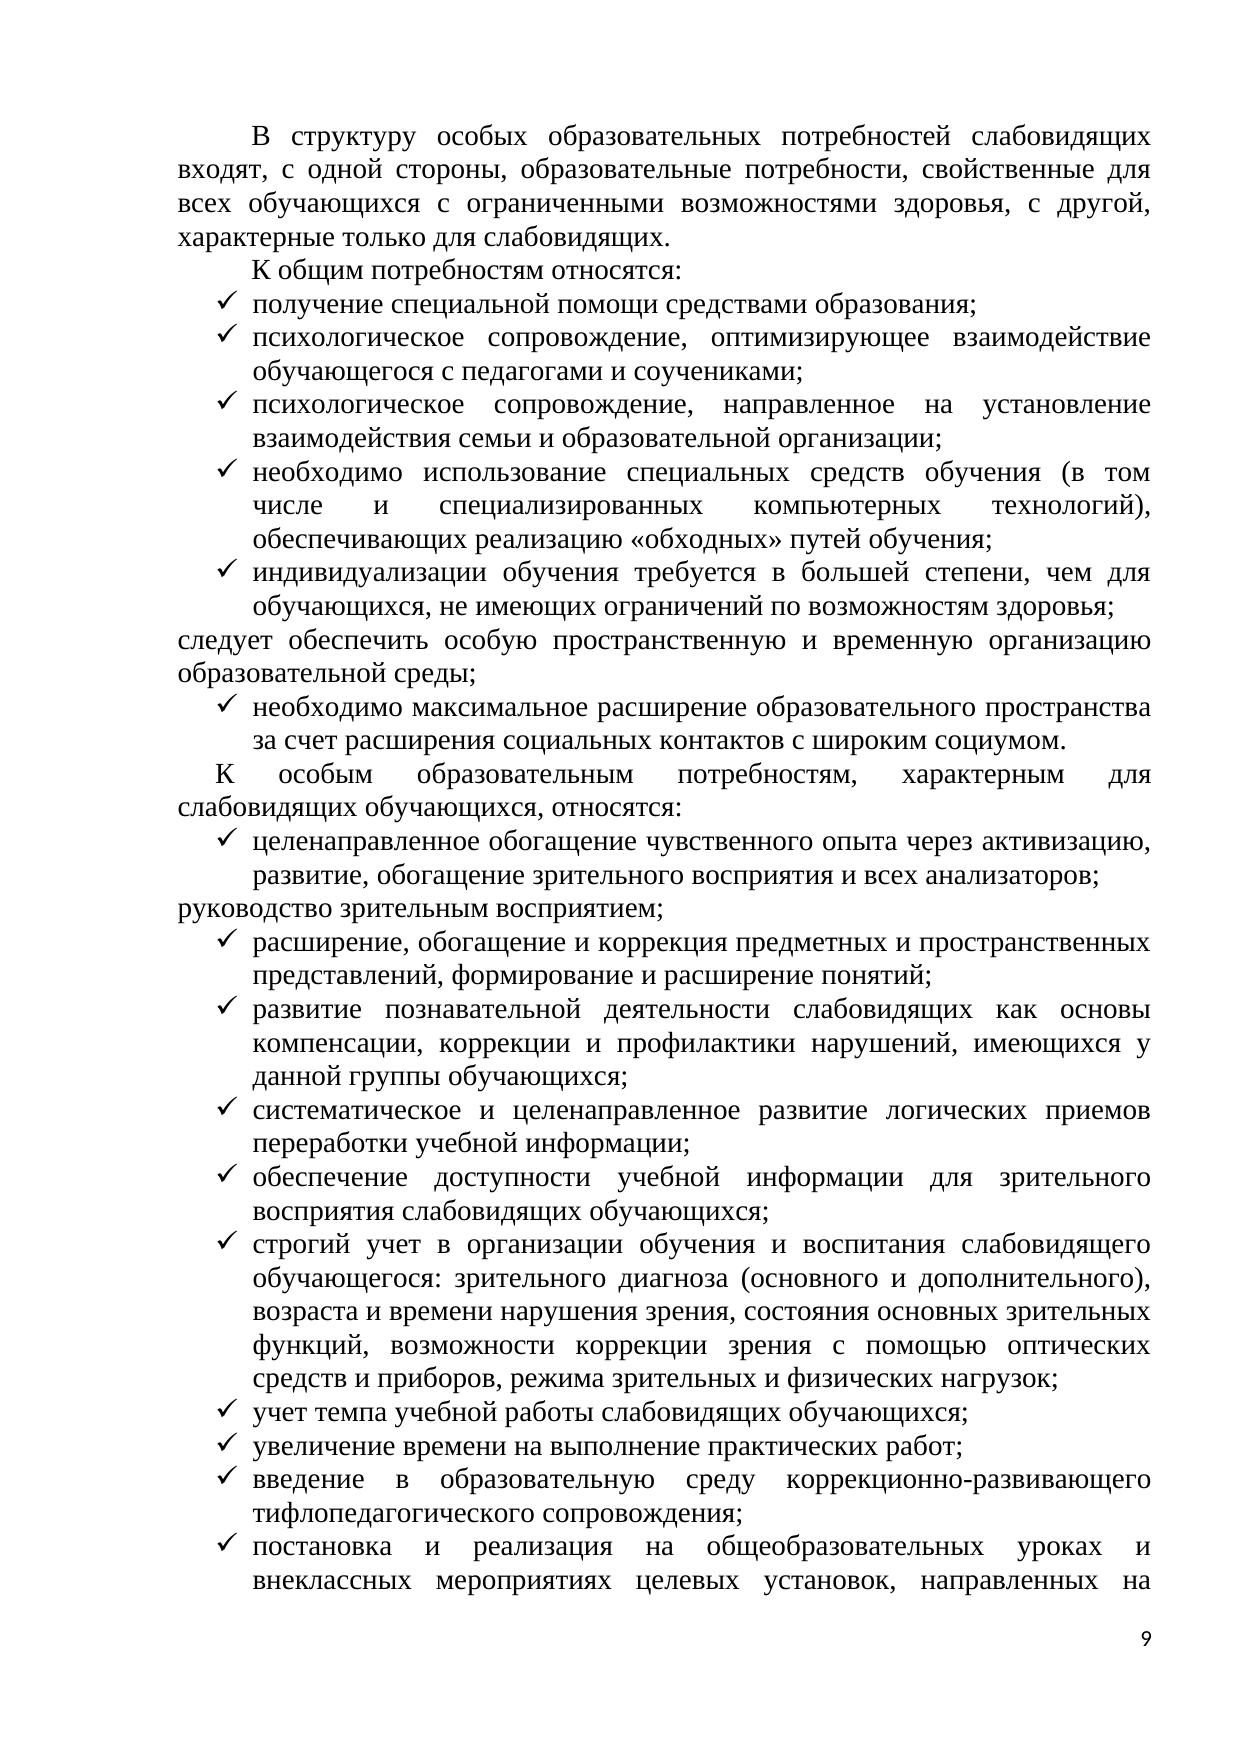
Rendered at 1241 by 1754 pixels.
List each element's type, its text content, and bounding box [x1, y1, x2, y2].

list необходимо использование специальных средств обучения (в том числе и специализированных компьютерных технологий), обеспечивающих реализацию «обходных» путей обучения; [215, 454, 1152, 554]
list психологическое сопровождение, оптимизирующее взаимодействие обучающегося с педагогами и соучениками; [215, 319, 1152, 387]
list строгий учет в организации обучения и воспитания слабовидящего обучающегося: зрительного диагноза (основного и дополнительного), возраста и времени нарушения зрения, состояния основных зрительных функций, возможности коррекции зрения с помощью оптических средств и приборов, режима зрительных и физических нагрузок; [215, 1226, 1152, 1394]
list увеличение времени на выполнение практических работ; [215, 1428, 1152, 1461]
list систематическое и целенаправленное развитие логических приемов переработки учебной информации; [215, 1092, 1152, 1159]
list учет темпа учебной работы слабовидящих обучающихся; [215, 1394, 1152, 1428]
list развитие познавательной деятельности слабовидящих как основы компенсации, коррекции и профилактики нарушений, имеющихся у данной группы обучающихся; [215, 991, 1152, 1092]
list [215, 1528, 1152, 1596]
text В структуру особых образовательных потребностей слабовидящих входят, с одной стороны, образовательные потребности, свойственные для всех обучающихся с ограниченными возможностями здоровья, с другой, характерные только для слабовидящих. [177, 118, 1152, 252]
list введение в образовательную среду коррекционно-развивающего тифлопедагогического сопровождения; [215, 1461, 1152, 1528]
list психологическое сопровождение, направленное на установление взаимодействия семьи и образовательной организации; [215, 387, 1152, 454]
text руководство зрительным восприятием; [177, 890, 1152, 924]
text К особым образовательным потребностям, характерным для слабовидящих обучающихся, относятся: [177, 756, 1152, 823]
list расширение, обогащение и коррекция предметных и пространственных представлений, формирование и расширение понятий; [215, 924, 1152, 991]
list получение специальной помощи средствами образования; [215, 286, 1152, 319]
list обеспечение доступности учебной информации для зрительного восприятия слабовидящих обучающихся; [215, 1159, 1152, 1226]
list индивидуализации обучения требуется в большей степени, чем для обучающихся, не имеющих ограничений по возможностям здоровья; [215, 554, 1152, 622]
text следует обеспечить особую пространственную и временную организацию образовательной среды; [177, 622, 1152, 689]
text К общим потребностям относятся: [177, 252, 1152, 286]
list необходимо максимальное расширение образовательного пространства за счет расширения социальных контактов с широким социумом. [215, 689, 1152, 756]
list целенаправленное обогащение чувственного опыта через активизацию, развитие, обогащение зрительного восприятия и всех анализаторов; [215, 823, 1152, 890]
